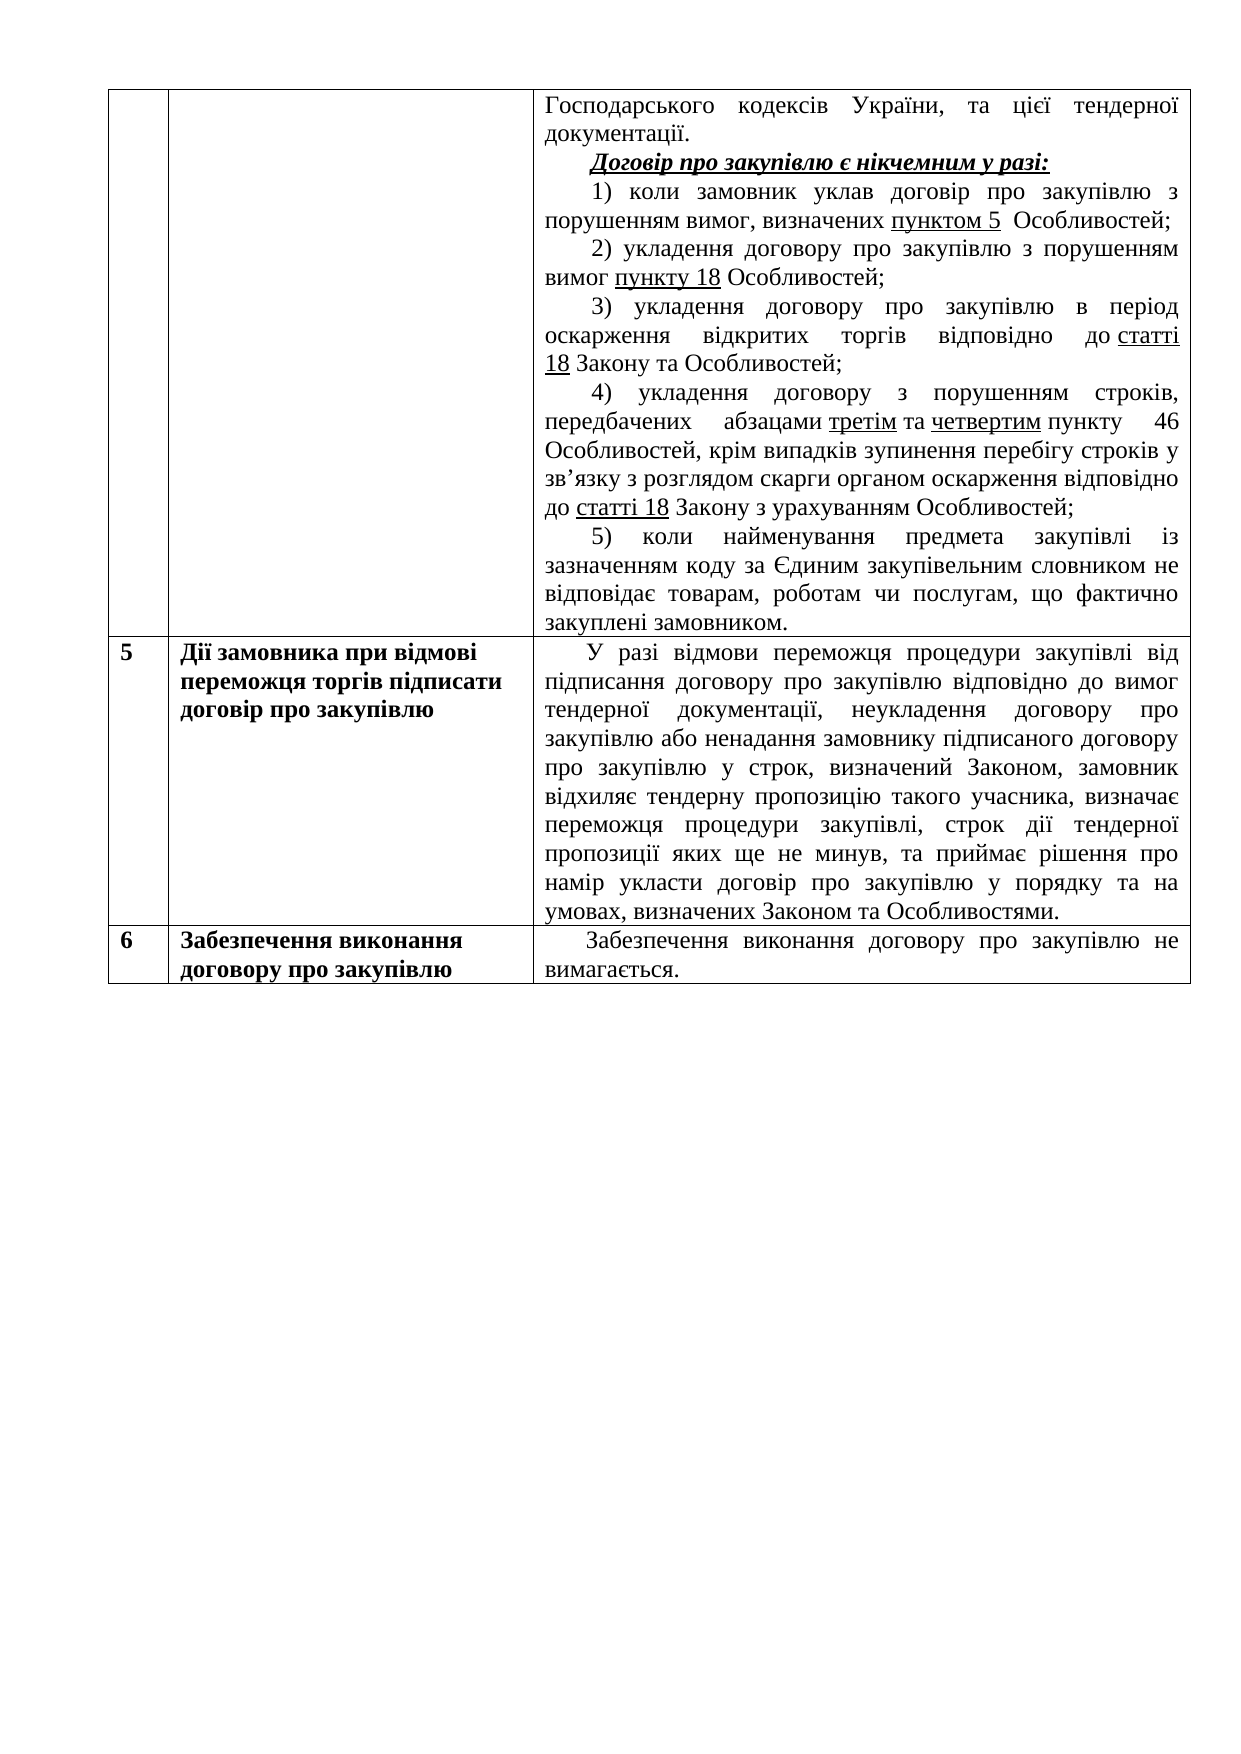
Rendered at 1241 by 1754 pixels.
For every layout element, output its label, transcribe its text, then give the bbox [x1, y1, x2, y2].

table_cell Забезпечення виконання договору про закупівлю не вимагається. [534, 926, 1190, 983]
table_cell 6 [109, 926, 168, 983]
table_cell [534, 90, 1190, 636]
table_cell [169, 90, 533, 636]
table_cell 5 [109, 637, 168, 924]
table_cell У разі відмови переможця процедури закупівлі від підписання договору про закупівлю відповідно до вимог тендерної документації, неукладення договору про закупівлю або ненадання замовнику підписаного договору про закупівлю у строк, визначений Законом, замовник відхиляє тендерну пропозицію такого учасника, визначає переможця процедури закупівлі, строк дії тендерної пропозиції яких ще не минув, та приймає рішення про намір укласти договір про закупівлю у порядку та на умовах, визначених Законом та Особливостями. [534, 637, 1190, 924]
table_cell Забезпечення виконання договору про закупівлю [169, 926, 533, 983]
table_cell 4 [109, 90, 168, 636]
table_cell Дії замовника при відмові переможця торгів підписати договір про закупівлю [169, 637, 533, 924]
